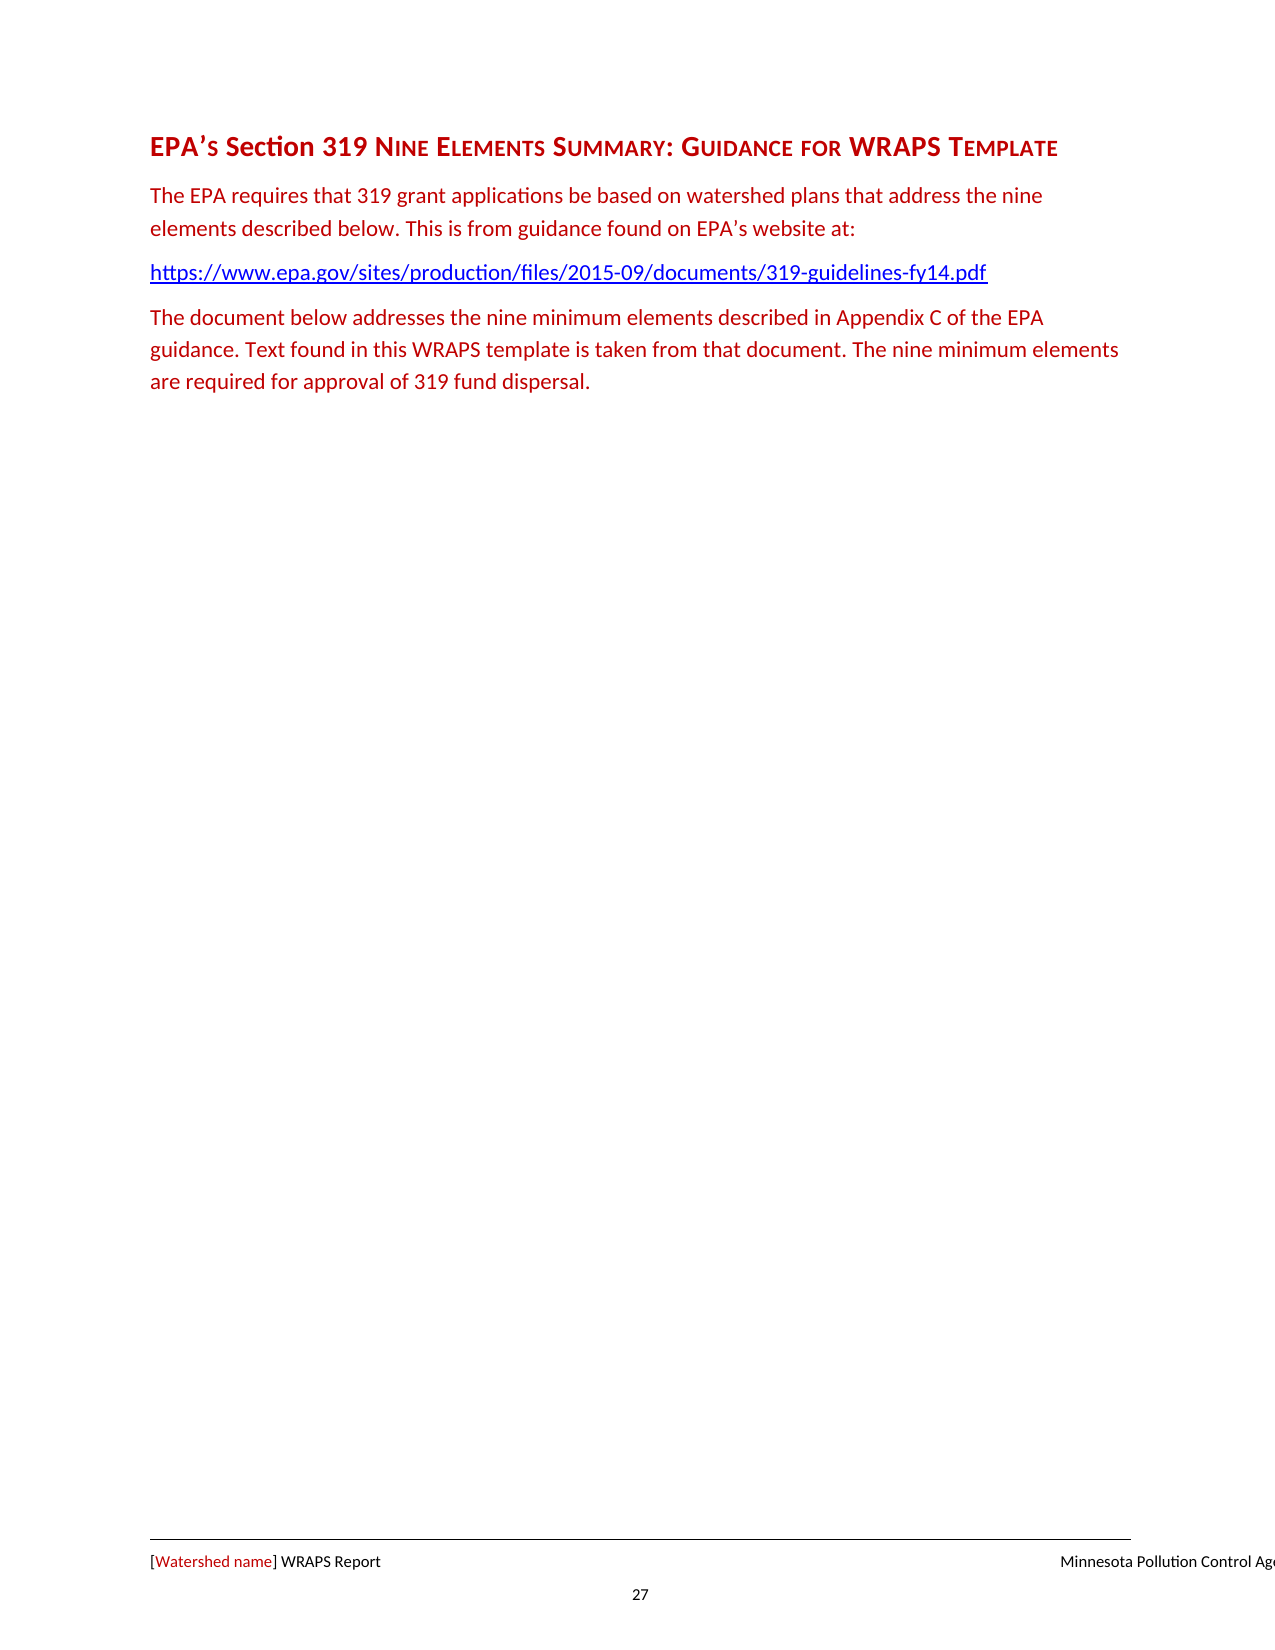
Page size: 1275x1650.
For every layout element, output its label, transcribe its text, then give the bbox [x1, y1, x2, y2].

text The document below addresses the nine minimum elements described in Appendix C of the EPA guidance. Text found in this WRAPS template is taken from that document. The nine minimum elements are required for approval of 319 fund dispersal. [150, 303, 1125, 395]
text The EPA requires that 319 grant applications be based on watershed plans that address the nine elements described below. This is from guidance found on EPA’s website at: [150, 181, 1125, 242]
subtitle EPA’s Section 319 Nine Elements Summary: Guidance for WRAPS Template [150, 128, 1125, 164]
text https://www.epa.gov/sites/production/files/2015-09/documents/319-guidelines-fy14.pdf [150, 258, 1125, 286]
